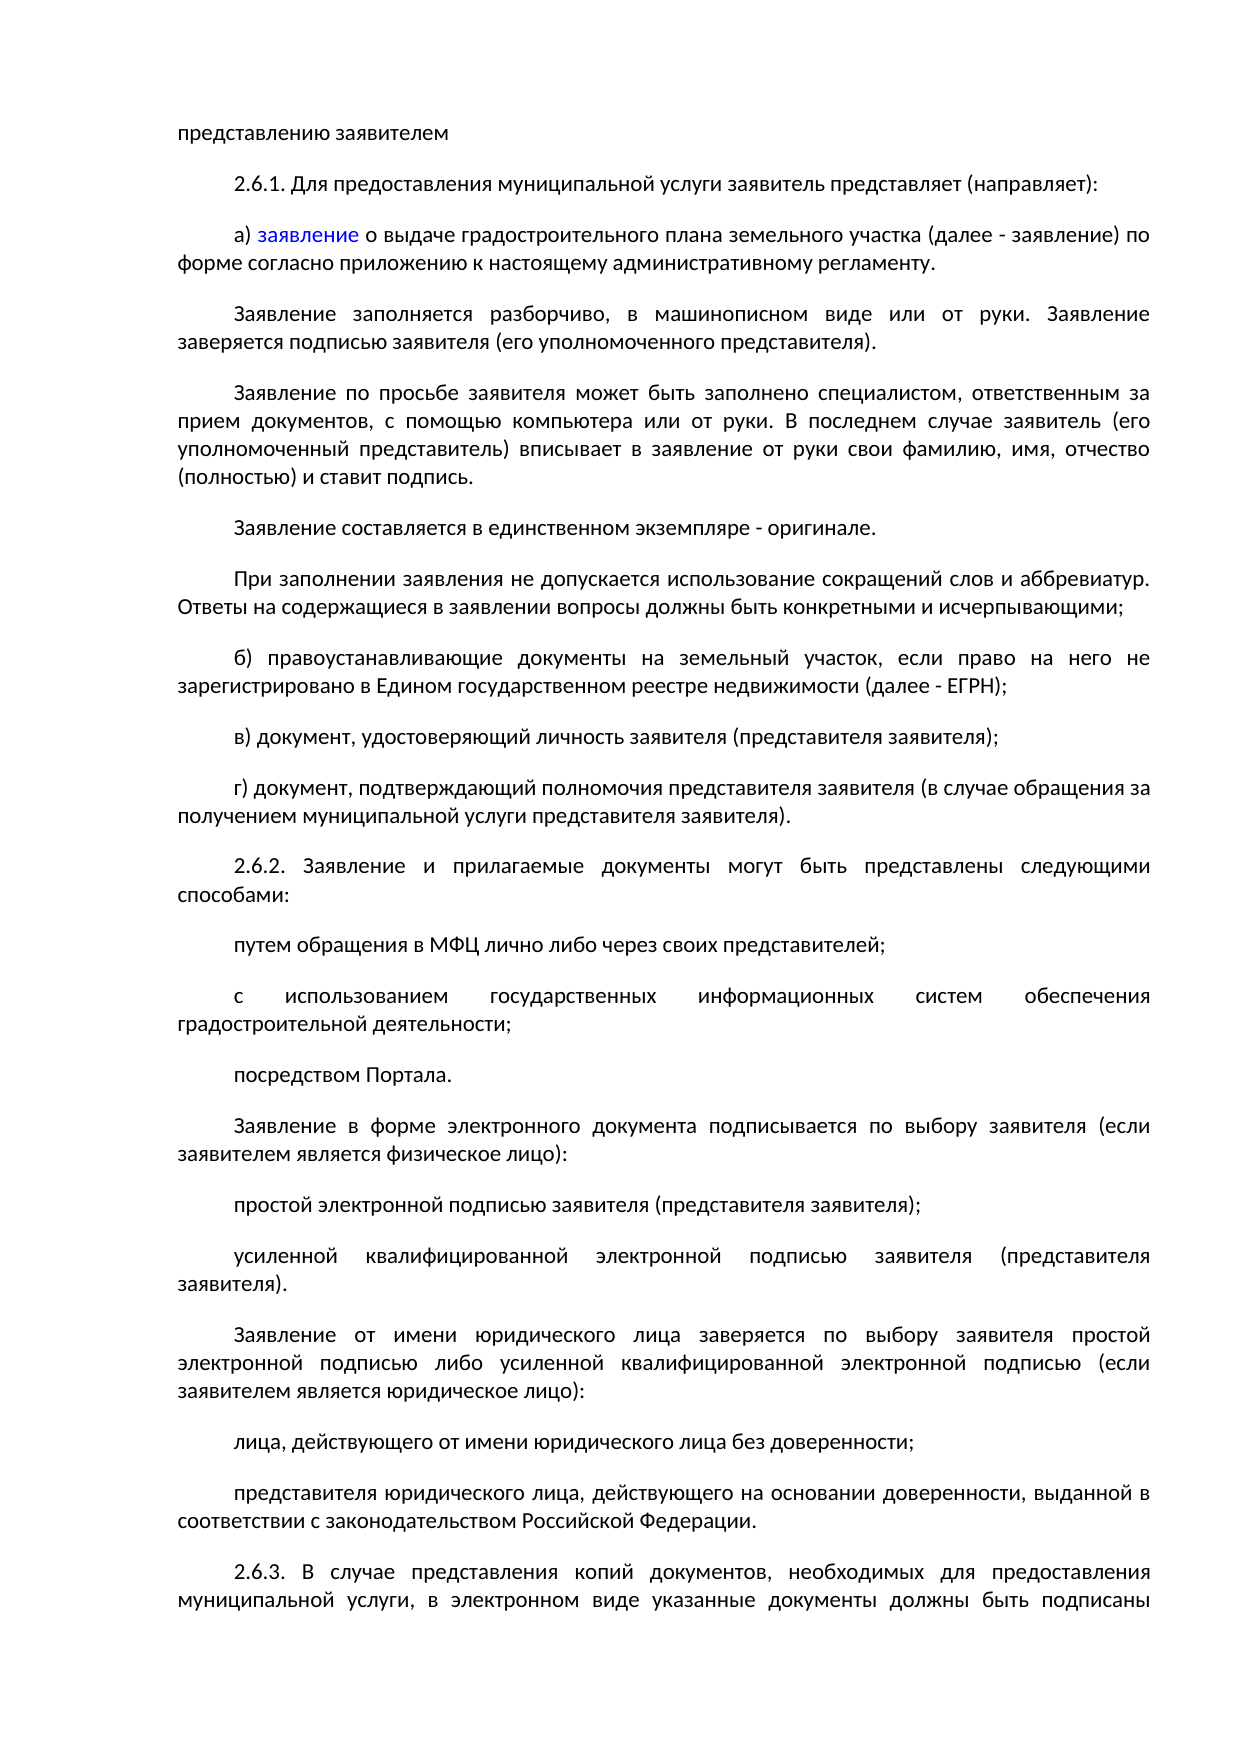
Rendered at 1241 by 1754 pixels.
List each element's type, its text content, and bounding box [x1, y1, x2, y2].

text в) документ, удостоверяющий личность заявителя (представителя заявителя); [177, 722, 1152, 750]
text представителя юридического лица, действующего на основании доверенности, выданной в соответствии с законодательством Российской Федерации. [177, 1478, 1152, 1534]
text При заполнении заявления не допускается использование сокращений слов и аббревиатур. Ответы на содержащиеся в заявлении вопросы должны быть конкретными и исчерпывающими; [177, 564, 1152, 620]
text простой электронной подписью заявителя (представителя заявителя); [177, 1190, 1152, 1218]
text 2.6.1. Для предоставления муниципальной услуги заявитель представляет (направляет): [177, 169, 1152, 197]
text с использованием государственных информационных систем обеспечения градостроительной деятельности; [177, 982, 1152, 1038]
text путем обращения в МФЦ лично либо через своих представителей; [177, 931, 1152, 959]
text б) правоустанавливающие документы на земельный участок, если право на него не зарегистрировано в Едином государственном реестре недвижимости (далее - ЕГРН); [177, 643, 1152, 699]
text Заявление по просьбе заявителя может быть заполнено специалистом, ответственным за прием документов, с помощью компьютера или от руки. В последнем случае заявитель (его уполномоченный представитель) вписывает в заявление от руки свои фамилию, имя, отчество (полностью) и ставит подпись. [177, 378, 1152, 490]
text усиленной квалифицированной электронной подписью заявителя (представителя заявителя). [177, 1241, 1152, 1297]
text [177, 1557, 1152, 1613]
text лица, действующего от имени юридического лица без доверенности; [177, 1427, 1152, 1455]
text 2.6.2. Заявление и прилагаемые документы могут быть представлены следующими способами: [177, 852, 1152, 908]
text Заявление в форме электронного документа подписывается по выбору заявителя (если заявителем является физическое лицо): [177, 1111, 1152, 1167]
text Заявление составляется в единственном экземпляре - оригинале. [177, 513, 1152, 541]
text а) заявление о выдаче градостроительного плана земельного участка (далее - заявление) по форме согласно приложению к настоящему административному регламенту. [177, 220, 1152, 276]
text г) документ, подтверждающий полномочия представителя заявителя (в случае обращения за получением муниципальной услуги представителя заявителя). [177, 773, 1152, 829]
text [177, 118, 1152, 146]
text Заявление от имени юридического лица заверяется по выбору заявителя простой электронной подписью либо усиленной квалифицированной электронной подписью (если заявителем является юридическое лицо): [177, 1320, 1152, 1404]
text посредством Портала. [177, 1061, 1152, 1088]
text Заявление заполняется разборчиво, в машинописном виде или от руки. Заявление заверяется подписью заявителя (его уполномоченного представителя). [177, 299, 1152, 355]
